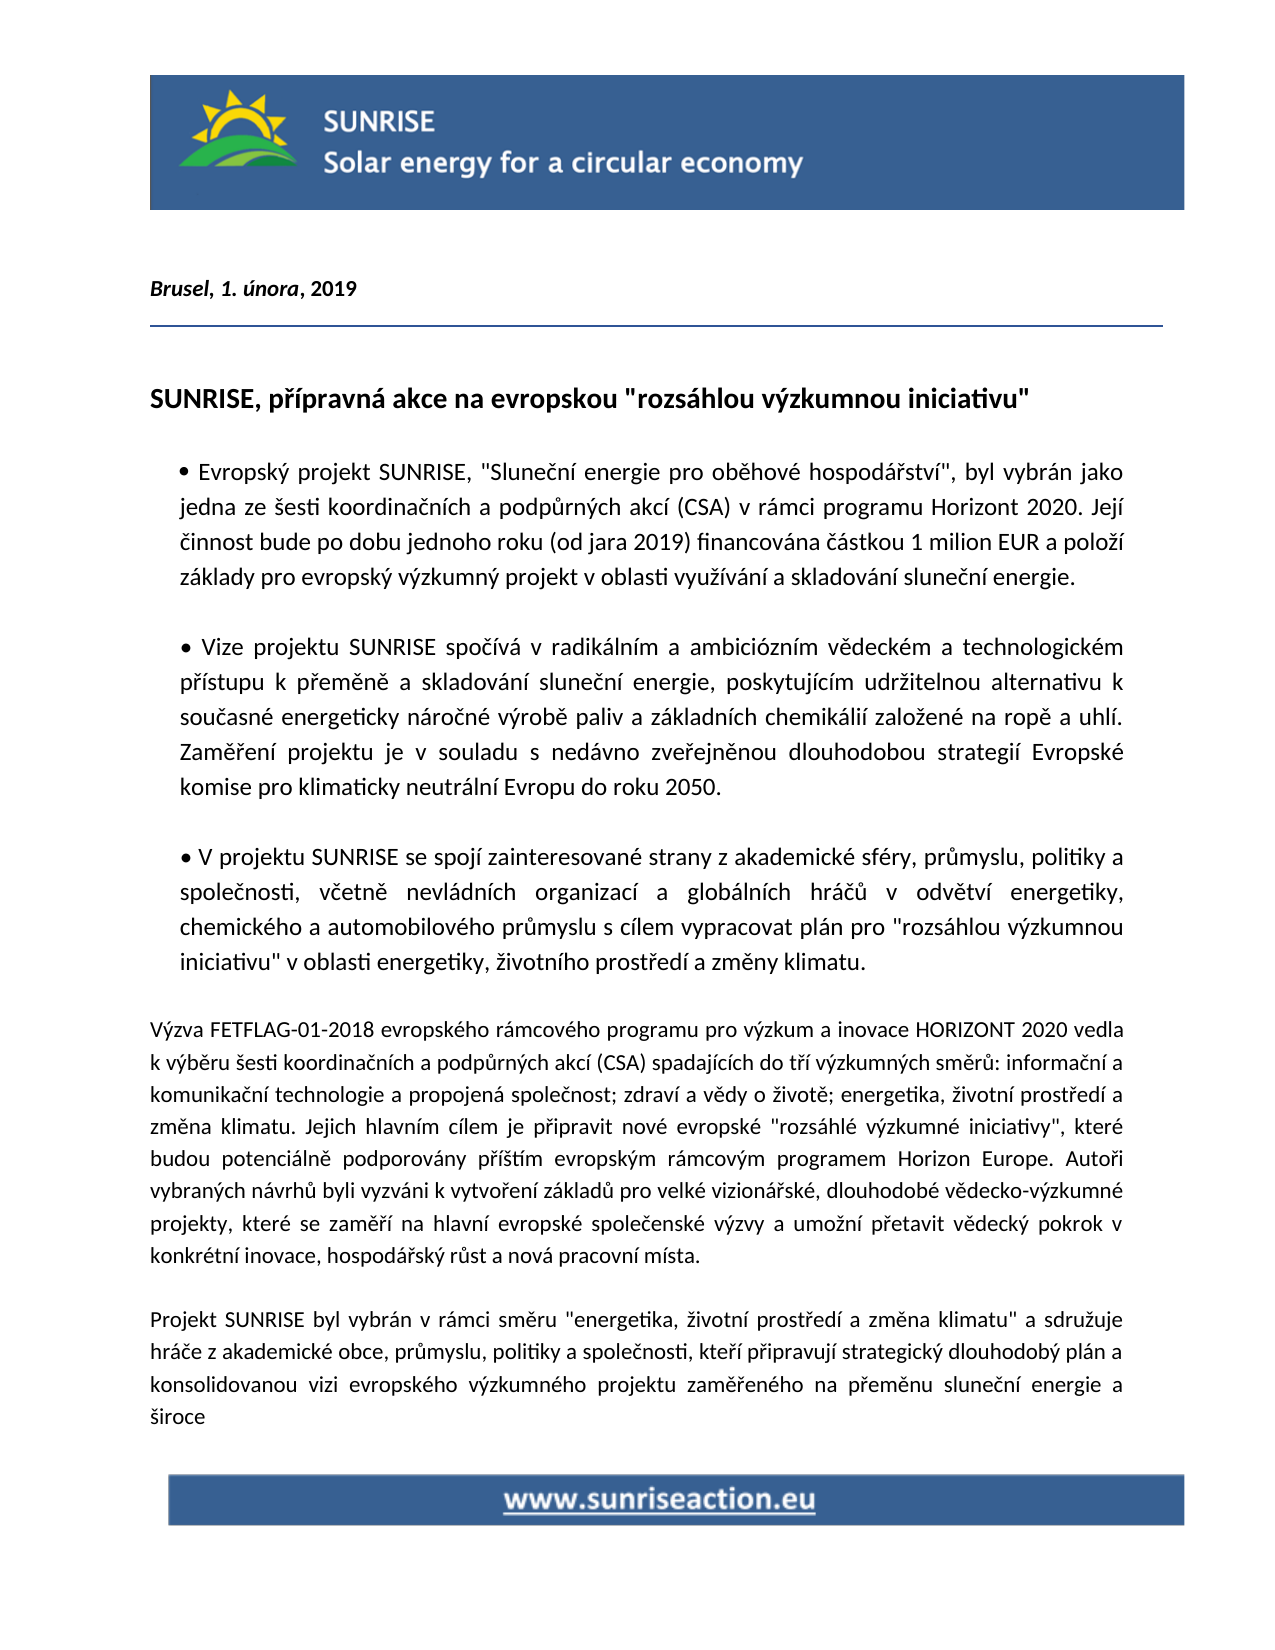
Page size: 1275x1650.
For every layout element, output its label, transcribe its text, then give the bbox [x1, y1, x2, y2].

text SUNRISE, přípravná akce na evropskou "rozsáhlou výzkumnou iniciativu" [150, 380, 1125, 415]
picture [150, 1470, 1185, 1535]
picture [150, 75, 1185, 210]
text Výzva FETFLAG-01-2018 evropského rámcového programu pro výzkum a inovace HORIZONT 2020 vedla k výběru šesti koordinačních a podpůrných akcí (CSA) spadajících do tří výzkumných směrů: informační a komunikační technologie a propojená společnost; zdraví a vědy o životě; energetika, životní prostředí a změna klimatu. Jejich hlavním cílem je připravit nové evropské "rozsáhlé výzkumné iniciativy", které budou potenciálně podporovány příštím evropským rámcovým programem Horizon Europe. Autoři vybraných návrhů byli vyzváni k vytvoření základů pro velké vizionářské, dlouhodobé vědecko-výzkumné projekty, které se zaměří na hlavní evropské společenské výzvy a umožní přetavit vědecký pokrok v konkrétní inovace, hospodářský růst a nová pracovní místa. [150, 1016, 1125, 1269]
text Brusel, 1. února, 2019 [150, 274, 1125, 302]
text • V projektu SUNRISE se spojí zainteresované strany z akademické sféry, průmyslu, politiky a společnosti, včetně nevládních organizací a globálních hráčů v odvětví energetiky, chemického a automobilového průmyslu s cílem vypracovat plán pro "rozsáhlou výzkumnou iniciativu" v oblasti energetiky, životního prostředí a změny klimatu. [179, 841, 1125, 976]
text Projekt SUNRISE byl vybrán v rámci směru "energetika, životní prostředí a změna klimatu" a sdružuje hráče z akademické obce, průmyslu, politiky a společnosti, kteří připravují strategický dlouhodobý plán a konsolidovanou vizi evropského výzkumného projektu zaměřeného na přeměnu sluneční energie a široce [150, 1305, 1125, 1430]
text Evropský projekt SUNRISE, "Sluneční energie pro oběhové hospodářství", byl vybrán jako jedna ze šesti koordinačních a podpůrných akcí (CSA) v rámci programu Horizont 2020. Její činnost bude po dobu jednoho roku (od jara 2019) financována částkou 1 milion EUR a položí základy pro evropský výzkumný projekt v oblasti využívání a skladování sluneční energie. [179, 456, 1125, 591]
text • Vize projektu SUNRISE spočívá v radikálním a ambiciózním vědeckém a technologickém přístupu k přeměně a skladování sluneční energie, poskytujícím udržitelnou alternativu k současné energeticky náročné výrobě paliv a základních chemikálií založené na ropě a uhlí. Zaměření projektu je v souladu s nedávno zveřejněnou dlouhodobou strategií Evropské komise pro klimaticky neutrální Evropu do roku 2050. [179, 631, 1125, 801]
